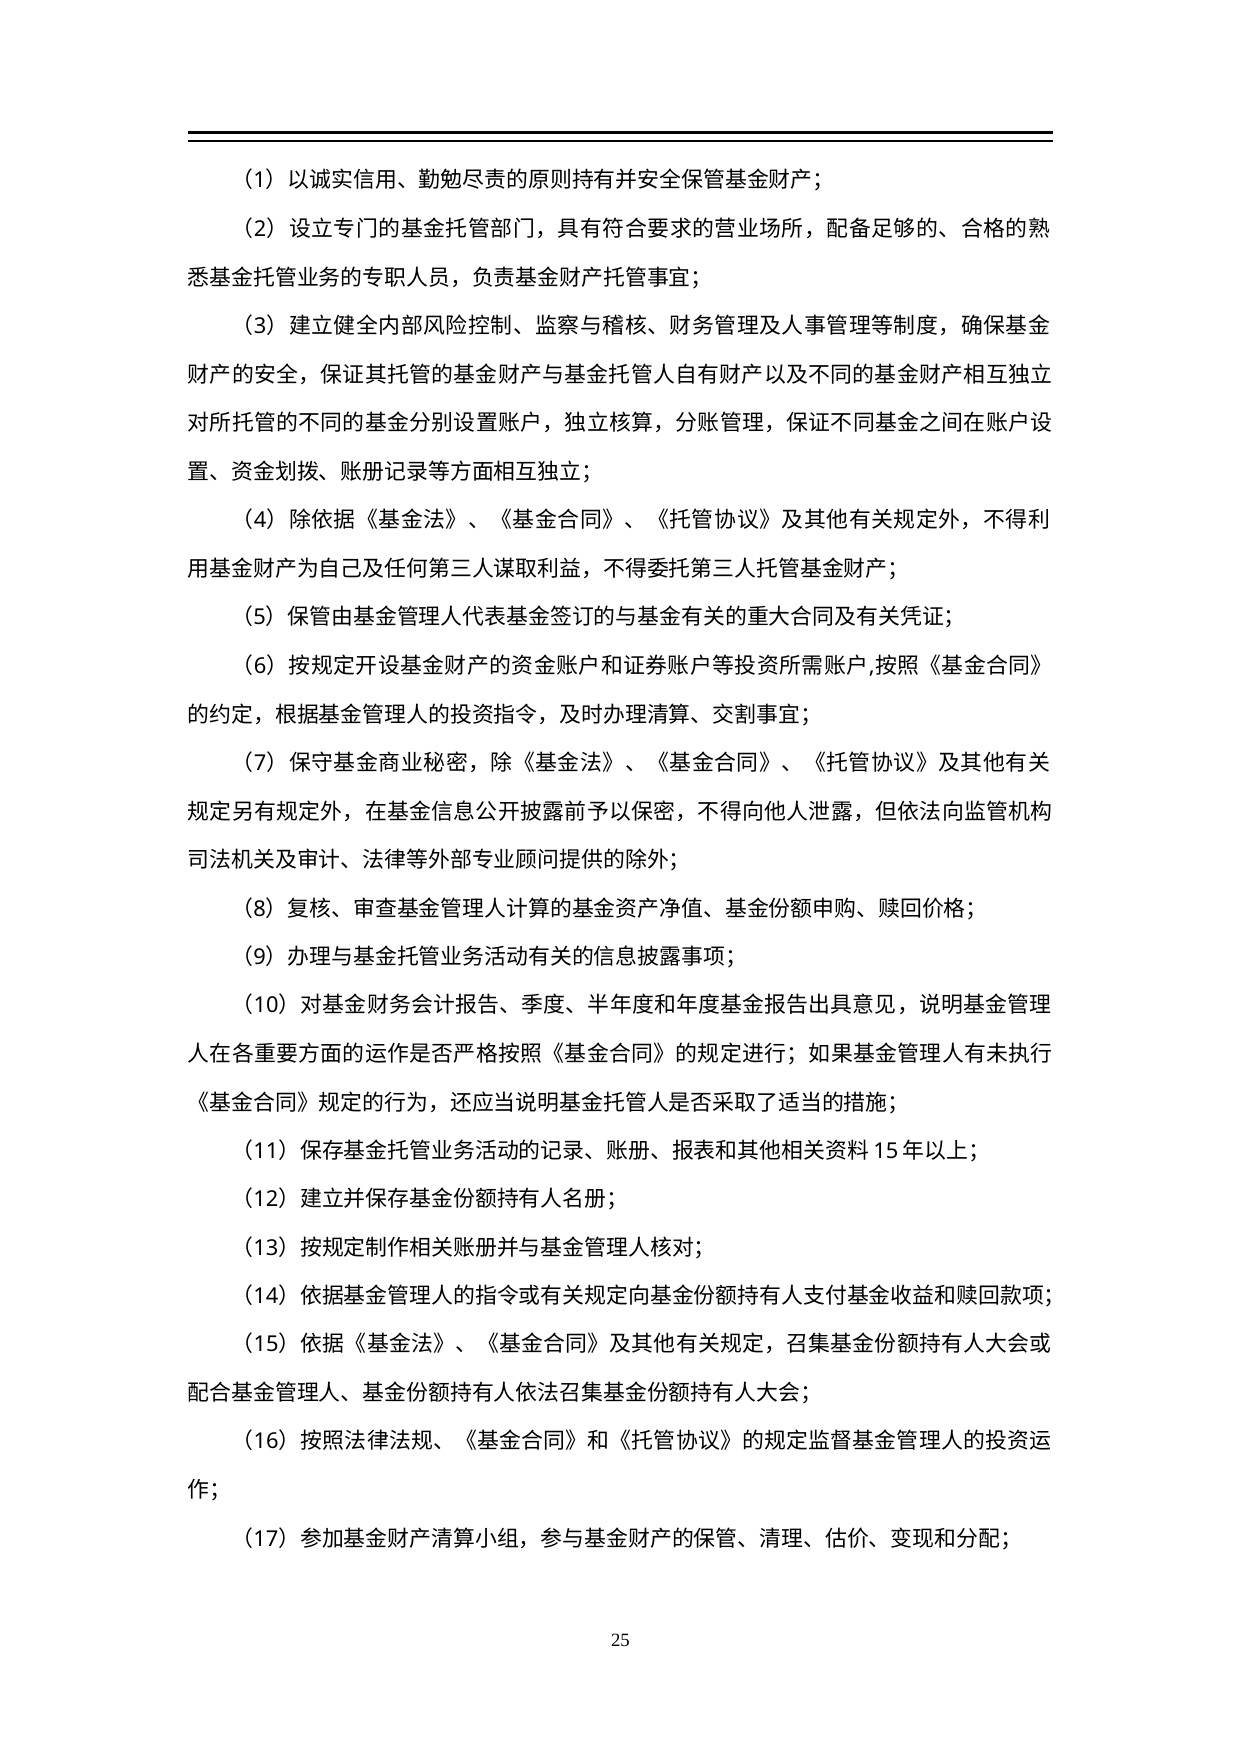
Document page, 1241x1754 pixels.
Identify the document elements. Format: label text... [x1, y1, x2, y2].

text （17）参加基金财产清算小组，参与基金财产的保管、清理、估价、变现和分配； [187, 1520, 1053, 1553]
text （5）保管由基金管理人代表基金签订的与基金有关的重大合同及有关凭证； [187, 599, 1053, 632]
text （9）办理与基金托管业务活动有关的信息披露事项； [187, 939, 1053, 971]
text （15）依据《基金法》、《基金合同》及其他有关规定，召集基金份额持有人大会或配合基金管理人、基金份额持有人依法召集基金份额持有人大会； [187, 1326, 1053, 1407]
text （2）设立专门的基金托管部门，具有符合要求的营业场所，配备足够的、合格的熟悉基金托管业务的专职人员，负责基金财产托管事宜； [187, 210, 1053, 292]
text （6）按规定开设基金财产的资金账户和证券账户等投资所需账户,按照《基金合同》的约定，根据基金管理人的投资指令，及时办理清算、交割事宜； [187, 647, 1053, 729]
text （13）按规定制作相关账册并与基金管理人核对； [187, 1229, 1053, 1262]
text （10）对基金财务会计报告、季度、半年度和年度基金报告出具意见，说明基金管理人在各重要方面的运作是否严格按照《基金合同》的规定进行；如果基金管理人有未执行《基金合同》规定的行为，还应当说明基金托管人是否采取了适当的措施； [187, 987, 1053, 1117]
text （8）复核、审查基金管理人计算的基金资产净值、基金份额申购、赎回价格； [187, 890, 1053, 923]
text （14）依据基金管理人的指令或有关规定向基金份额持有人支付基金收益和赎回款项； [187, 1278, 1053, 1310]
text （12）建立并保存基金份额持有人名册； [187, 1181, 1053, 1214]
text （11）保存基金托管业务活动的记录、账册、报表和其他相关资料15年以上； [187, 1133, 1053, 1165]
text （3）建立健全内部风险控制、监察与稽核、财务管理及人事管理等制度，确保基金财产的安全，保证其托管的基金财产与基金托管人自有财产以及不同的基金财产相互独立；对所托管的不同的基金分别设置账户，独立核算，分账管理，保证不同基金之间在账户设置、资金划拨、账册记录等方面相互独立； [187, 307, 1053, 486]
text （16）按照法律法规、《基金合同》和《托管协议》的规定监督基金管理人的投资运作； [187, 1423, 1053, 1504]
text （7）保守基金商业秘密，除《基金法》、《基金合同》、《托管协议》及其他有关规定另有规定外，在基金信息公开披露前予以保密，不得向他人泄露，但依法向监管机构、司法机关及审计、法律等外部专业顾问提供的除外； [187, 744, 1053, 874]
text （1）以诚实信用、勤勉尽责的原则持有并安全保管基金财产； [187, 162, 1053, 194]
text （4）除依据《基金法》、《基金合同》、《托管协议》及其他有关规定外，不得利用基金财产为自己及任何第三人谋取利益，不得委托第三人托管基金财产； [187, 502, 1053, 583]
